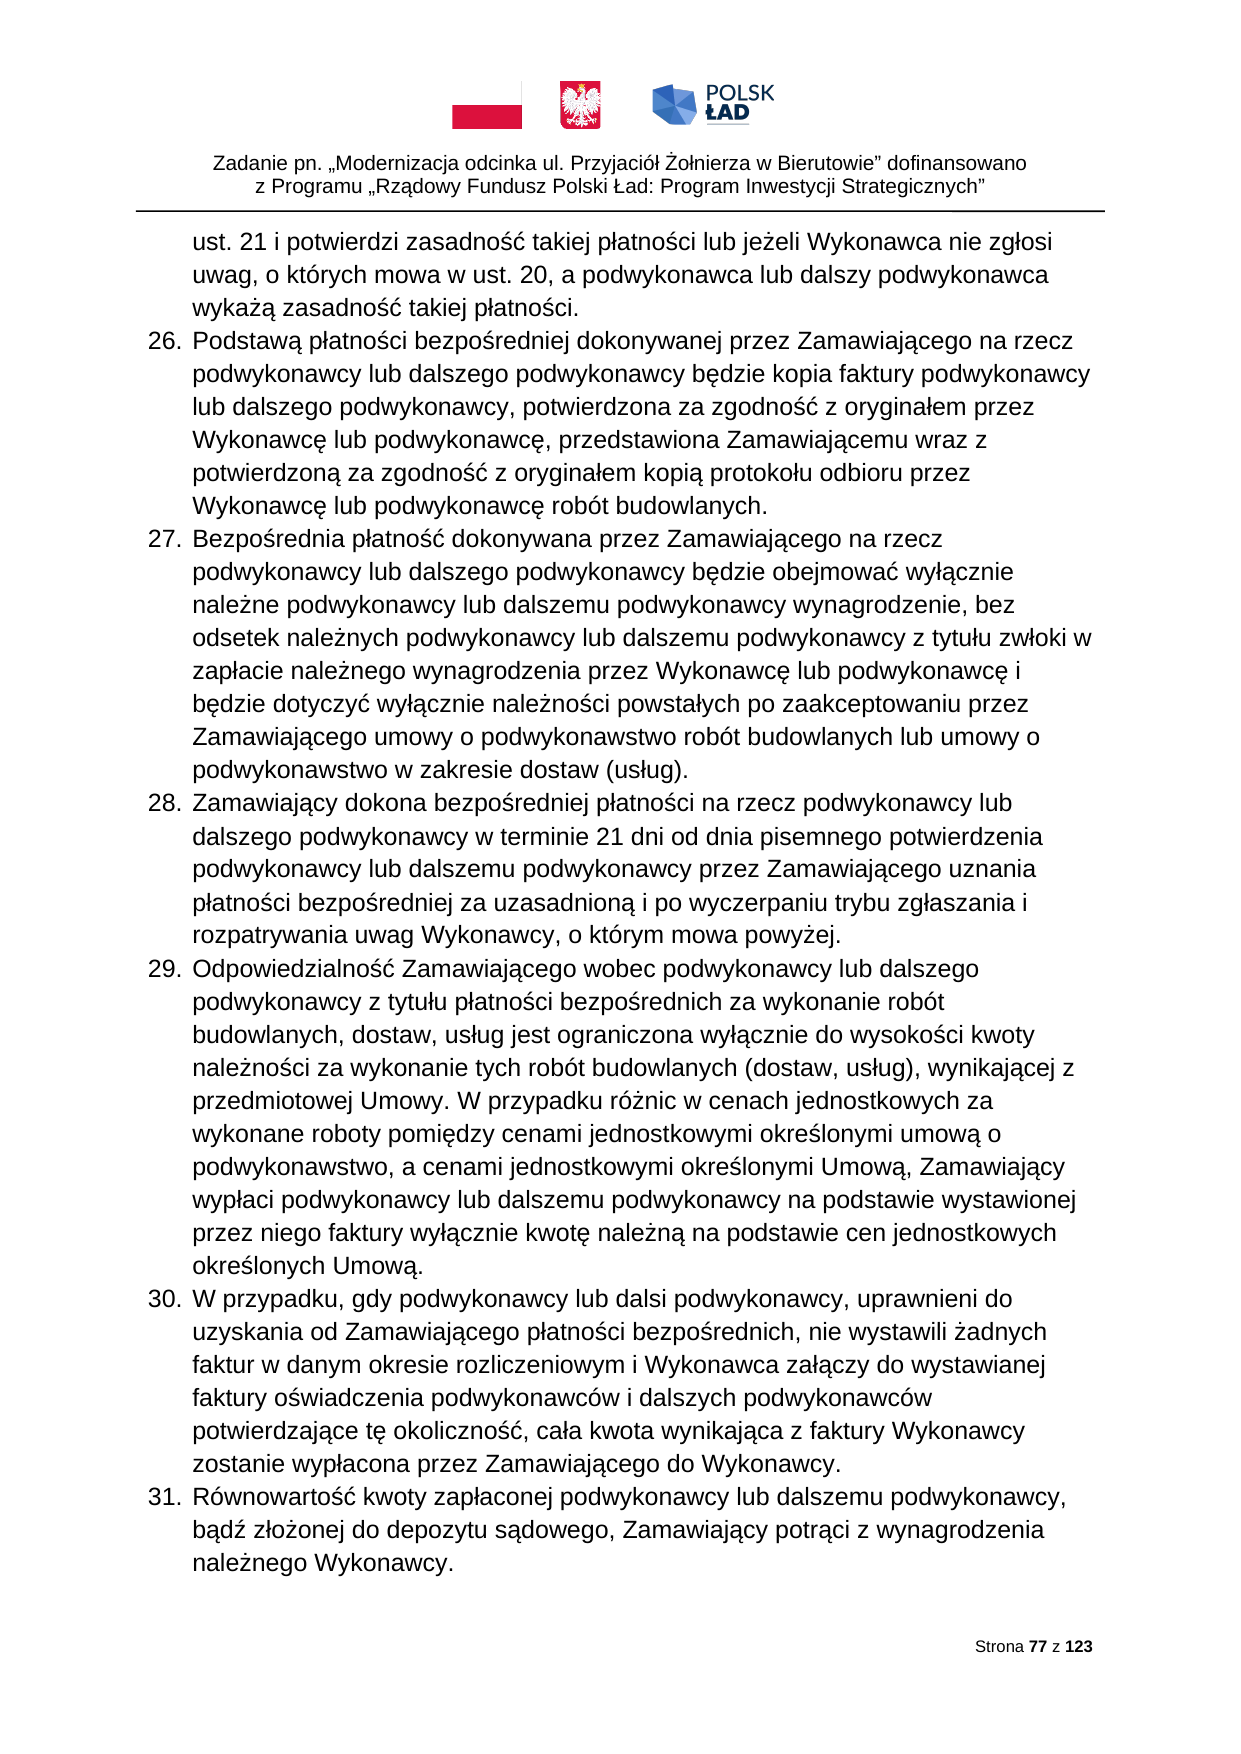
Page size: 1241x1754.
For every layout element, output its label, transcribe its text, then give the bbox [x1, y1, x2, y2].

picture [652, 84, 774, 125]
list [148, 227, 1093, 322]
list Bezpośrednia płatność dokonywana przez Zamawiającego na rzecz podwykonawcy lub dalszego podwykonawcy będzie obejmować wyłącznie należne podwykonawcy lub dalszemu podwykonawcy wynagrodzenie, bez odsetek należnych podwykonawcy lub dalszemu podwykonawcy z tytułu zwłoki w zapłacie należnego wynagrodzenia przez Wykonawcę lub podwykonawcę i będzie dotyczyć wyłącznie należności powstałych po zaakceptowaniu przez Zamawiającego umowy o podwykonawstwo robót budowlanych lub umowy o podwykonawstwo w zakresie dostaw (usług). [148, 524, 1093, 784]
picture [450, 81, 600, 129]
list Równowartość kwoty zapłaconej podwykonawcy lub dalszemu podwykonawcy, bądź złożonej do depozytu sądowego, Zamawiający potrąci z wynagrodzenia należnego Wykonawcy. [148, 1482, 1093, 1577]
list W przypadku, gdy podwykonawcy lub dalsi podwykonawcy, uprawnieni do uzyskania od Zamawiającego płatności bezpośrednich, nie wystawili żadnych faktur w danym okresie rozliczeniowym i Wykonawca załączy do wystawianej faktury oświadczenia podwykonawców i dalszych podwykonawców potwierdzające tę okoliczność, cała kwota wynikająca z faktury Wykonawcy zostanie wypłacona przez Zamawiającego do Wykonawcy. [148, 1284, 1093, 1478]
list Zamawiający dokona bezpośredniej płatności na rzecz podwykonawcy lub dalszego podwykonawcy w terminie 21 dni od dnia pisemnego potwierdzenia podwykonawcy lub dalszemu podwykonawcy przez Zamawiającego uznania płatności bezpośredniej za uzasadnioną i po wyczerpaniu trybu zgłaszania i rozpatrywania uwag Wykonawcy, o którym mowa powyżej. [148, 788, 1093, 949]
list Odpowiedzialność Zamawiającego wobec podwykonawcy lub dalszego podwykonawcy z tytułu płatności bezpośrednich za wykonanie robót budowlanych, dostaw, usług jest ograniczona wyłącznie do wysokości kwoty należności za wykonanie tych robót budowlanych (dostaw, usług), wynikającej z przedmiotowej Umowy. W przypadku różnic w cenach jednostkowych za wykonane roboty pomiędzy cenami jednostkowymi określonymi umową o podwykonawstwo, a cenami jednostkowymi określonymi Umową, Zamawiający wypłaci podwykonawcy lub dalszemu podwykonawcy na podstawie wystawionej przez niego faktury wyłącznie kwotę należną na podstawie cen jednostkowych określonych Umową. [148, 953, 1093, 1279]
list Podstawą płatności bezpośredniej dokonywanej przez Zamawiającego na rzecz podwykonawcy lub dalszego podwykonawcy będzie kopia faktury podwykonawcy lub dalszego podwykonawcy, potwierdzona za zgodność z oryginałem przez Wykonawcę lub podwykonawcę, przedstawiona Zamawiającemu wraz z potwierdzoną za zgodność z oryginałem kopią protokołu odbioru przez Wykonawcę lub podwykonawcę robót budowlanych. [148, 326, 1093, 520]
